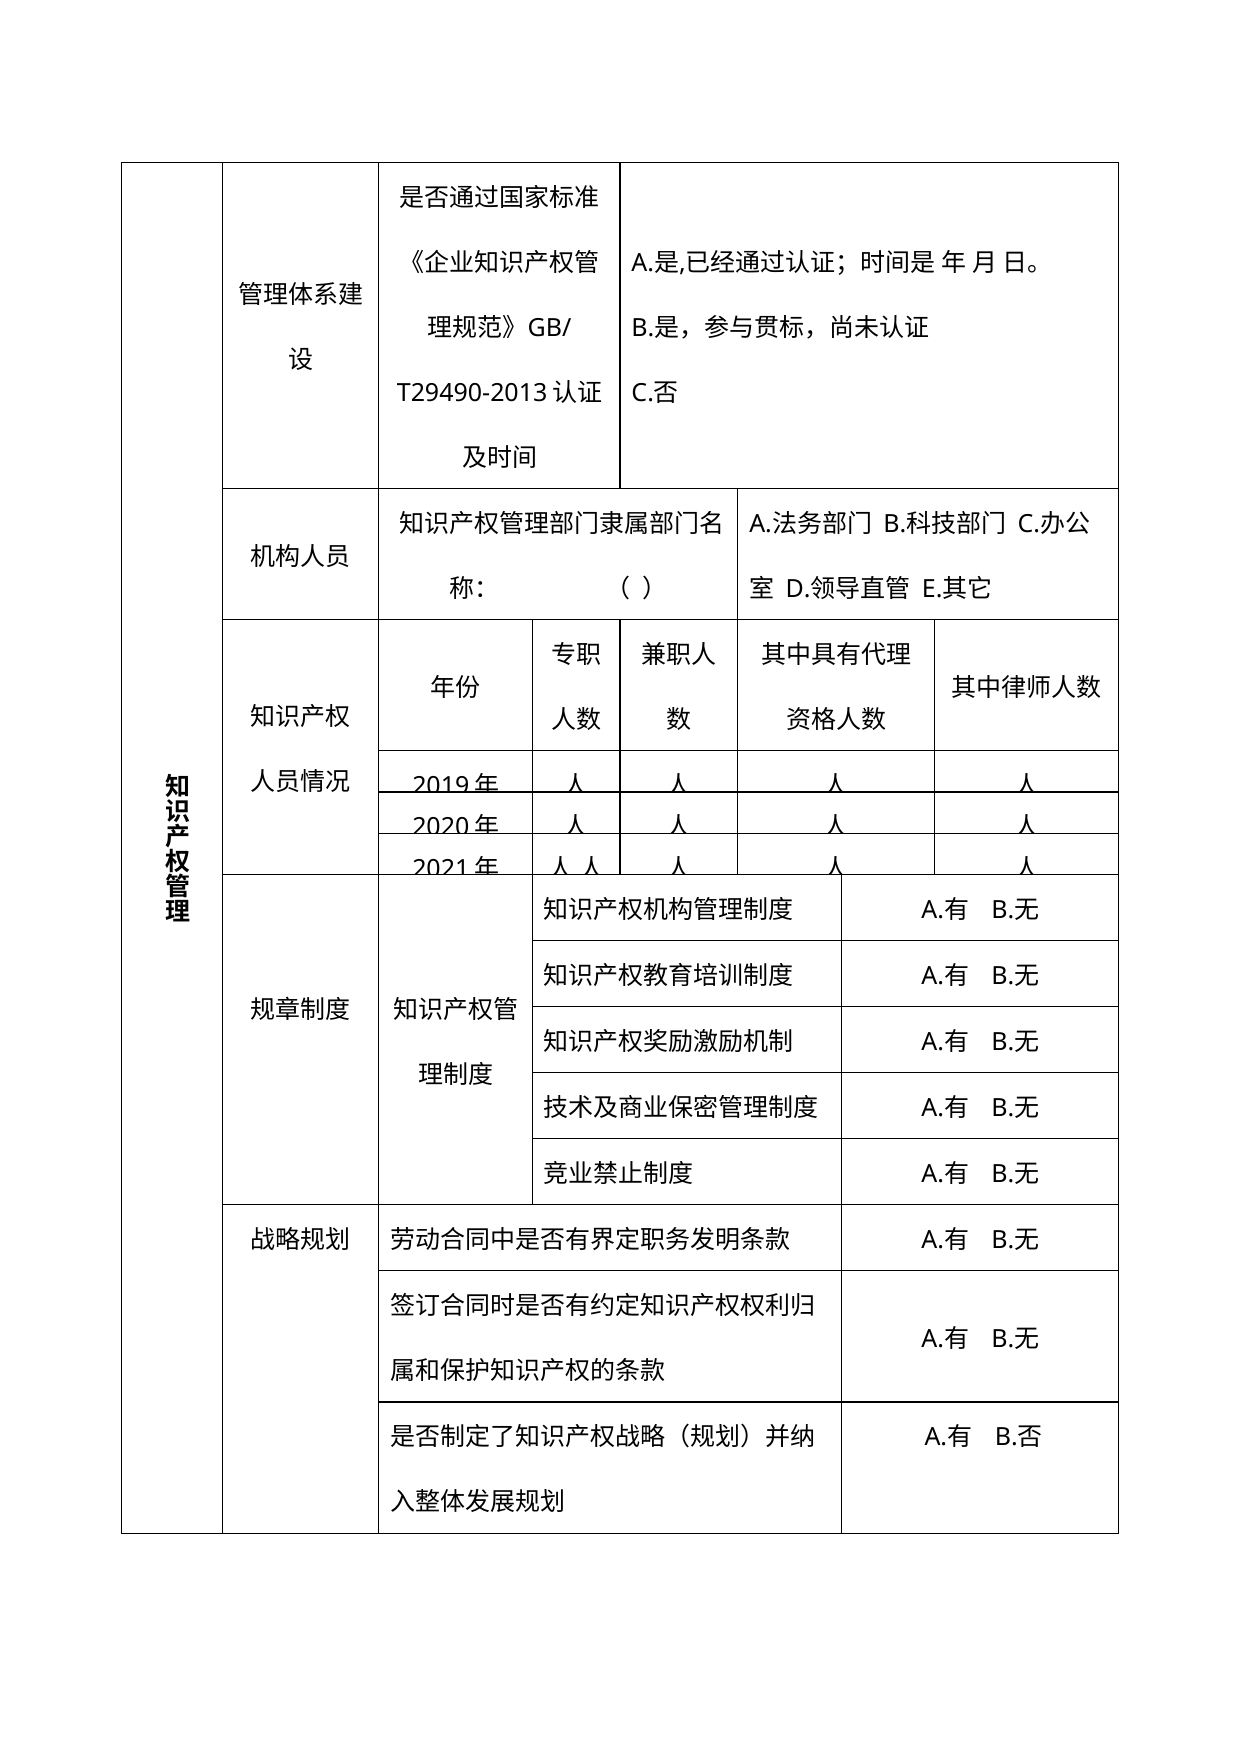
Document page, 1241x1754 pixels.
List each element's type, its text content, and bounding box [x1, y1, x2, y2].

table_cell A.法务部门 B.科技部门 C.办公室 D.领导直管 E.其它 [738, 489, 1118, 619]
table_cell A.有 B.无 [842, 875, 1118, 940]
table_cell 人 [621, 834, 737, 874]
table_cell 其中律师人数 [935, 620, 1118, 750]
table_cell A.有 B.无 [842, 1271, 1118, 1401]
table_cell A.有 B.无 [842, 1007, 1118, 1072]
table_cell 是否制定了知识产权战略（规划）并纳入整体发展规划 [379, 1403, 841, 1532]
table_cell 知识产权管理制度 [379, 875, 532, 1204]
table_cell 2019年 [379, 751, 532, 791]
table_cell 知识产权 人员情况 [223, 620, 378, 874]
table_cell 年份 [379, 620, 532, 750]
table_cell 知识产权机构管理制度 [533, 875, 841, 940]
table_cell 兼职人数 [621, 620, 737, 750]
table_cell 签订合同时是否有约定知识产权权利归属和保护知识产权的条款 [379, 1271, 841, 1401]
table_cell 管理体系建设 [223, 163, 378, 488]
table_cell 人 [738, 751, 934, 791]
table_cell A.有 B.无 [842, 1073, 1118, 1138]
table_cell 战略规划 [223, 1205, 378, 1532]
table_cell A.是,已经通过认证；时间是 年 月 日。 B.是，参与贯标，尚未认证 C.否 [621, 163, 1118, 488]
table_cell A.有 B.无 [842, 1139, 1118, 1204]
table_cell 竞业禁止制度 [533, 1139, 841, 1204]
table_cell 人 [935, 834, 1118, 874]
table_cell 机构人员 [223, 489, 378, 619]
table_cell A.有 B.无 [842, 941, 1118, 1006]
table_cell A.有 B.否 [842, 1403, 1118, 1532]
table_cell 人 [533, 751, 619, 791]
table_cell 知识产权奖励激励机制 [533, 1007, 841, 1072]
table_cell 人 [935, 793, 1118, 833]
table_cell 其中具有代理资格人数 [738, 620, 934, 750]
table_cell 知识产权管理部门隶属部门名称： （ ） [379, 489, 737, 619]
table_cell 2021年 [379, 834, 532, 874]
table_cell 劳动合同中是否有界定职务发明条款 [379, 1205, 841, 1270]
table_cell 人 [738, 834, 934, 874]
table_cell 2020年 [379, 793, 532, 833]
table_cell 人 [935, 751, 1118, 791]
table_cell 人 人 [533, 834, 619, 874]
table_cell 规章制度 [223, 875, 378, 1204]
table_cell A.有 B.无 [842, 1205, 1118, 1270]
table_cell 人 [738, 793, 934, 833]
table_cell 人 [621, 751, 737, 791]
table_cell 人 [621, 793, 737, 833]
table_cell 是否通过国家标准《企业知识产权管理规范》GB/T29490-2013认证及时间 [379, 163, 619, 488]
table_cell 专职人数 [533, 620, 619, 750]
table_cell 知识产权教育培训制度 [533, 941, 841, 1006]
table_cell 技术及商业保密管理制度 [533, 1073, 841, 1138]
table_cell 人 [533, 793, 619, 833]
table_cell 知识产权管理 [122, 163, 222, 1532]
